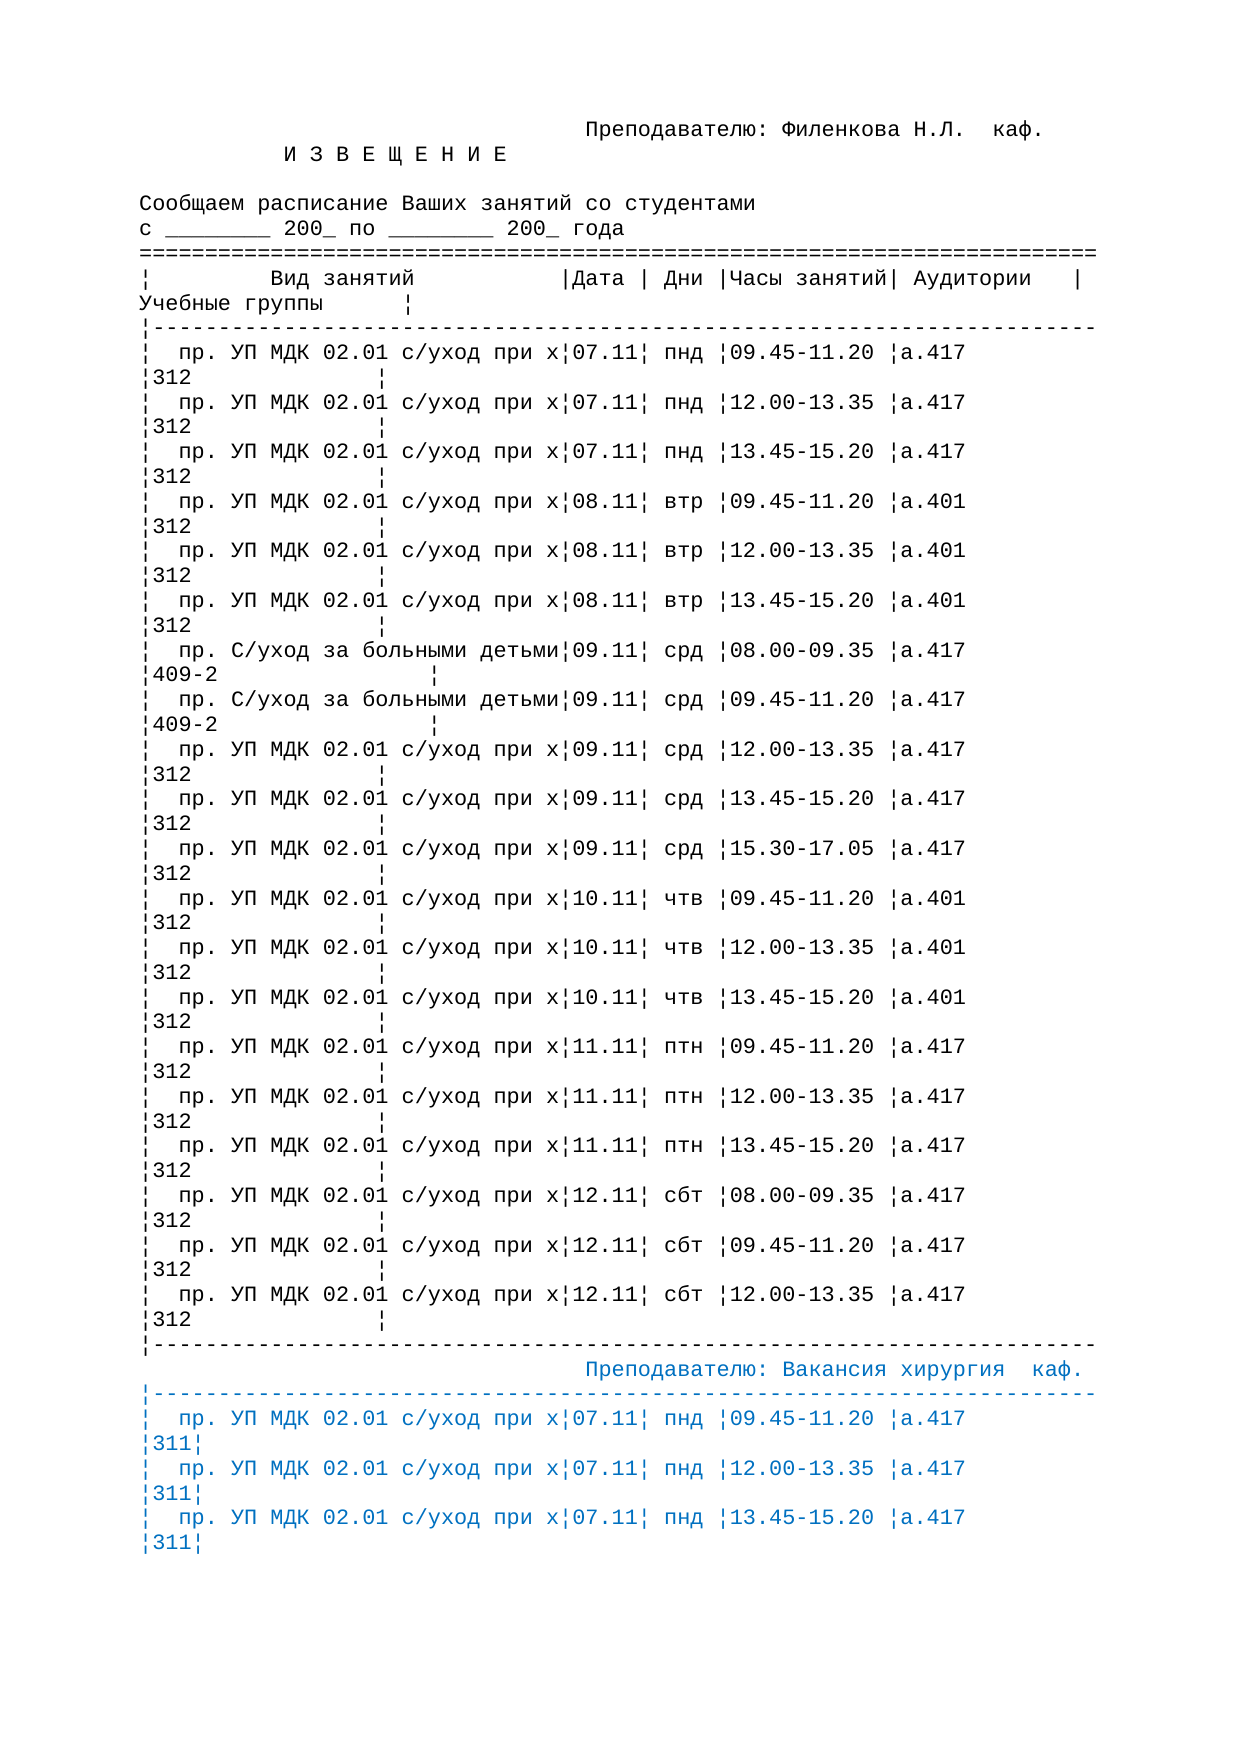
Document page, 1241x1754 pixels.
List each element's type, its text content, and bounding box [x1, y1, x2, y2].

text ¦------------------------------------------------------------------------ [139, 316, 1101, 341]
text ¦ пр. УП МДК 02.01 с/уход при х¦11.11¦ птн ¦09.45-11.20 ¦а.417 ¦312 ¦ [139, 1035, 1101, 1085]
text ¦ пр. УП МДК 02.01 с/уход при х¦10.11¦ чтв ¦12.00-13.35 ¦а.401 ¦312 ¦ [139, 936, 1101, 986]
text ¦ пр. УП МДК 02.01 с/уход при х¦07.11¦ пнд ¦13.45-15.20 ¦а.417 ¦312 ¦ [139, 440, 1101, 490]
text ¦ пр. УП МДК 02.01 с/уход при х¦07.11¦ пнд ¦12.00-13.35 ¦а.417 ¦311¦ [139, 1457, 1101, 1506]
text ¦ пр. УП МДК 02.01 с/уход при х¦07.11¦ пнд ¦12.00-13.35 ¦а.417 ¦312 ¦ [139, 391, 1101, 440]
text ¦ пр. УП МДК 02.01 с/уход при х¦07.11¦ пнд ¦13.45-15.20 ¦а.417 ¦311¦ [139, 1506, 1101, 1556]
text ¦ пр. УП МДК 02.01 с/уход при х¦11.11¦ птн ¦13.45-15.20 ¦а.417 ¦312 ¦ [139, 1134, 1101, 1184]
text ¦ пр. УП МДК 02.01 с/уход при х¦12.11¦ сбт ¦09.45-11.20 ¦а.417 ¦312 ¦ [139, 1234, 1101, 1283]
text ¦ пр. УП МДК 02.01 с/уход при х¦12.11¦ сбт ¦08.00-09.35 ¦а.417 ¦312 ¦ [139, 1184, 1101, 1234]
text ¦ пр. УП МДК 02.01 с/уход при х¦08.11¦ втp ¦13.45-15.20 ¦а.401 ¦312 ¦ [139, 589, 1101, 639]
text ¦ пр. УП МДК 02.01 с/уход при х¦07.11¦ пнд ¦09.45-11.20 ¦а.417 ¦312 ¦ [139, 341, 1101, 391]
text И З В Е Щ Е Н И Е [139, 143, 1101, 168]
text ========================================================================= [139, 242, 1101, 267]
text с ________ 200_ по ________ 200_ года [139, 217, 1101, 242]
text ¦ пр. УП МДК 02.01 с/уход при х¦08.11¦ втp ¦12.00-13.35 ¦а.401 ¦312 ¦ [139, 539, 1101, 589]
text ¦ пр. УП МДК 02.01 с/уход при х¦12.11¦ сбт ¦12.00-13.35 ¦а.417 ¦312 ¦ [139, 1283, 1101, 1333]
text ¦ пр. УП МДК 02.01 с/уход при х¦09.11¦ сpд ¦13.45-15.20 ¦а.417 ¦312 ¦ [139, 787, 1101, 837]
text ¦------------------------------------------------------------------------ [139, 1333, 1101, 1358]
text ¦ пр. УП МДК 02.01 с/уход при х¦09.11¦ сpд ¦12.00-13.35 ¦а.417 ¦312 ¦ [139, 738, 1101, 787]
text Преподавателю: Филенкова Н.Л. каф. [139, 118, 1101, 143]
text ¦ пр. УП МДК 02.01 с/уход при х¦10.11¦ чтв ¦09.45-11.20 ¦а.401 ¦312 ¦ [139, 887, 1101, 936]
text ¦ пр. С/уход за больными детьми¦09.11¦ сpд ¦09.45-11.20 ¦а.417 ¦409-2 ¦ [139, 688, 1101, 738]
text Преподавателю: Вакансия хирургия каф. [139, 1358, 1101, 1382]
text ¦ пр. УП МДК 02.01 с/уход при х¦11.11¦ птн ¦12.00-13.35 ¦а.417 ¦312 ¦ [139, 1085, 1101, 1134]
text Сообщаем расписание Ваших занятий со студентами [139, 192, 1101, 217]
text ¦ пр. УП МДК 02.01 с/уход при х¦07.11¦ пнд ¦09.45-11.20 ¦а.417 ¦311¦ [139, 1407, 1101, 1457]
text ¦ Вид занятий |Дата | Дни |Часы занятий| Аудитории | Учебные группы ¦ [139, 267, 1101, 316]
text ¦ пр. УП МДК 02.01 с/уход при х¦08.11¦ втp ¦09.45-11.20 ¦а.401 ¦312 ¦ [139, 490, 1101, 539]
text ¦ пр. УП МДК 02.01 с/уход при х¦09.11¦ сpд ¦15.30-17.05 ¦а.417 ¦312 ¦ [139, 837, 1101, 887]
text ¦ пр. С/уход за больными детьми¦09.11¦ сpд ¦08.00-09.35 ¦а.417 ¦409-2 ¦ [139, 639, 1101, 688]
text ¦ пр. УП МДК 02.01 с/уход при х¦10.11¦ чтв ¦13.45-15.20 ¦а.401 ¦312 ¦ [139, 986, 1101, 1035]
text ¦------------------------------------------------------------------------ [139, 1382, 1101, 1407]
